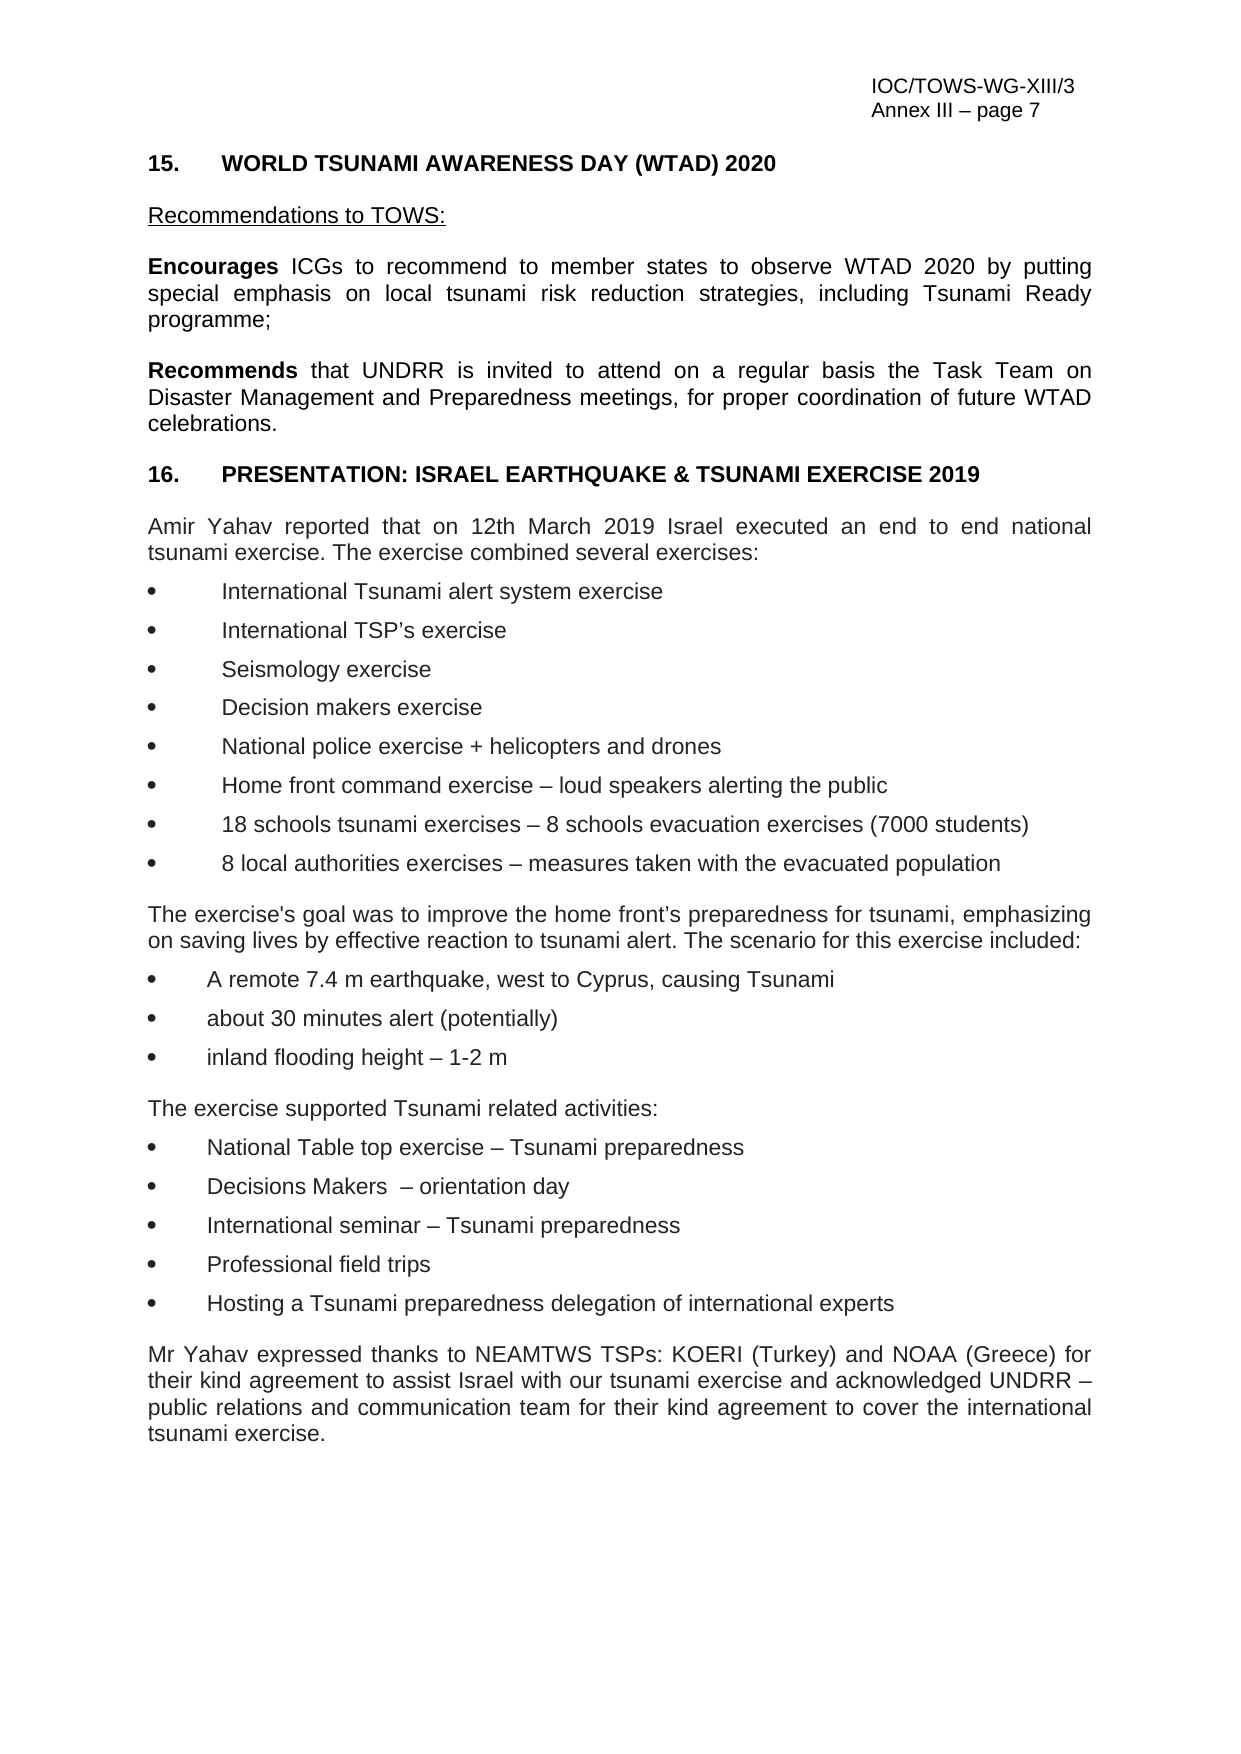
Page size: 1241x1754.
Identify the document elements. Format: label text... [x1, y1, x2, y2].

list National police exercise + helicopters and drones [148, 733, 1093, 759]
list inland flooding height – 1-2 m [148, 1044, 1093, 1070]
text Recommends that UNDRR is invited to attend on a regular basis the Task Team on Disaster Management and Preparedness meetings, for proper coordination of future WTAD celebrations. [148, 357, 1093, 436]
text 16. PRESENTATION: ISRAEL EARTHQUAKE & TSUNAMI EXERCISE 2019 [148, 461, 1093, 488]
text 15. WORLD TSUNAMI AWARENESS DAY (WTAD) 2020 [148, 150, 1093, 177]
text Amir Yahav reported that on 12th March 2019 Israel executed an end to end national tsunami exercise. The exercise combined several exercises: [148, 513, 1093, 565]
list Decision makers exercise [148, 694, 1093, 721]
list International seminar – Tsunami preparedness [148, 1212, 1093, 1238]
text The exercise's goal was to improve the home front’s preparedness for tsunami, emphasizing on saving lives by effective reaction to tsunami alert. The scenario for this exercise included: [148, 901, 1093, 954]
list A remote 7.4 m earthquake, west to Cyprus, causing Tsunami [148, 966, 1093, 993]
list about 30 minutes alert (potentially) [148, 1005, 1093, 1032]
list Home front command exercise – loud speakers alerting the public [148, 772, 1093, 798]
list International Tsunami alert system exercise [148, 578, 1093, 604]
list Hosting a Tsunami preparedness delegation of international experts [148, 1290, 1093, 1316]
list Professional field trips [148, 1251, 1093, 1277]
list 8 local authorities exercises – measures taken with the evacuated population [148, 850, 1093, 876]
list Seismology exercise [148, 656, 1093, 682]
list Decisions Makers – orientation day [148, 1173, 1093, 1199]
list 18 schools tsunami exercises – 8 schools evacuation exercises (7000 students) [148, 811, 1093, 837]
list International TSP’s exercise [148, 617, 1093, 643]
text The exercise supported Tsunami related activities: [148, 1095, 1093, 1122]
text Encourages ICGs to recommend to member states to observe WTAD 2020 by putting special emphasis on local tsunami risk reduction strategies, including Tsunami Ready programme; [148, 253, 1093, 332]
list National Table top exercise – Tsunami preparedness [148, 1134, 1093, 1161]
text Recommendations to TOWS: [148, 202, 1093, 228]
text Mr Yahav expressed thanks to NEAMTWS TSPs: KOERI (Turkey) and NOAA (Greece) for their kind agreement to assist Israel with our tsunami exercise and acknowledged UNDRR – public relations and communication team for their kind agreement to cover the international tsunami exercise. [148, 1341, 1093, 1446]
